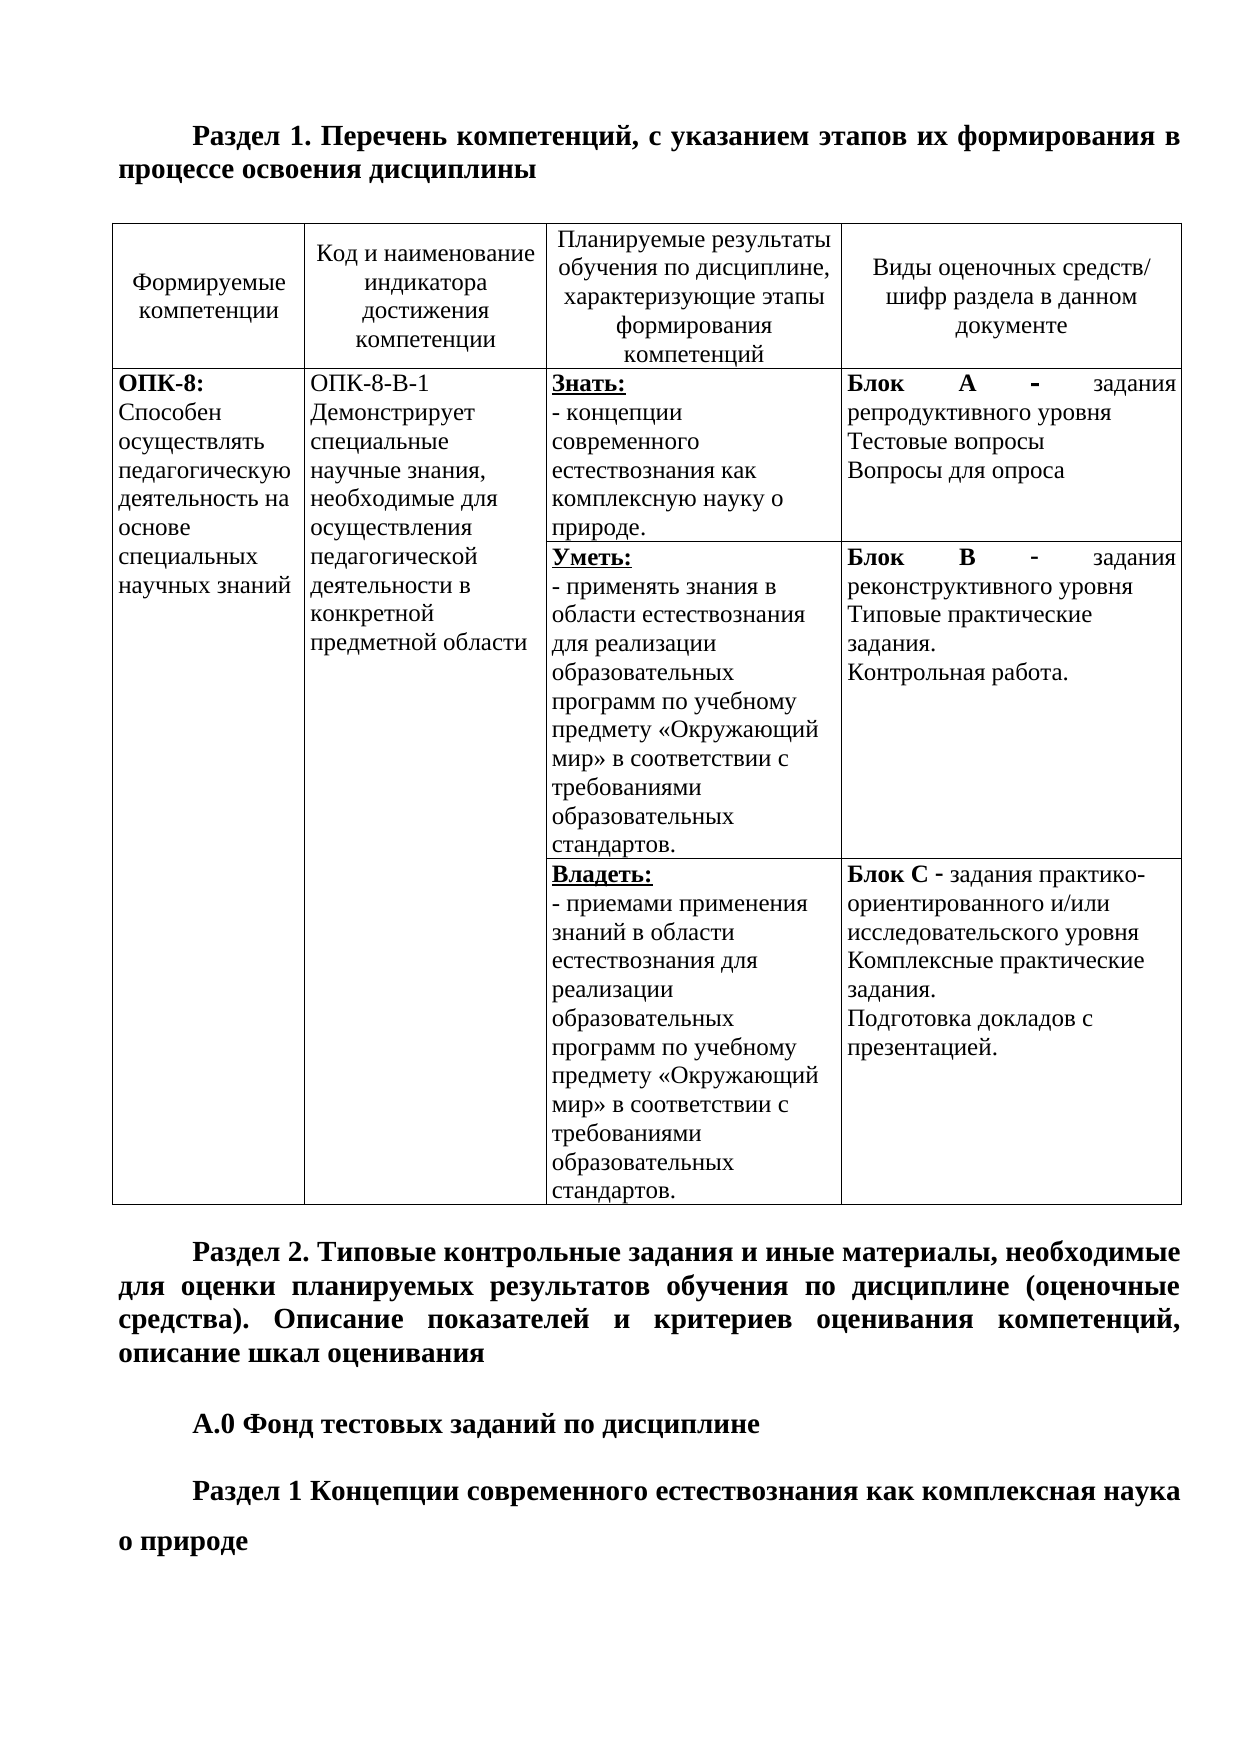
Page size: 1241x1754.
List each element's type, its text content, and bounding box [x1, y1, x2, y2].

table_cell Владеть: - приемами применения знаний в области естествознания для реализации образовательных программ по учебному предмету «Окружающий мир» в соответствии с требованиями образовательных стандартов. [547, 859, 841, 1204]
text Раздел 1. Перечень компетенций, с указанием этапов их формирования в процессе освоения дисциплины [118, 118, 1181, 185]
text А.0 Фонд тестовых заданий по дисциплине [118, 1406, 1181, 1439]
table_cell Блок В задания реконструктивного уровня Типовые практические задания. Контрольная работа. [842, 542, 1181, 858]
table_cell Уметь: - применять знания в области естествознания для реализации образовательных программ по учебному предмету «Окружающий мир» в соответствии с требованиями образовательных стандартов. [547, 542, 841, 858]
table_header Виды оценочных средств/ шифр раздела в данном документе [842, 224, 1181, 367]
text Раздел 2. Типовые контрольные задания и иные материалы, необходимые для оценки планируемых результатов обучения по дисциплине (оценочные средства). Описание показателей и критериев оценивания компетенций, описание шкал оценивания [118, 1234, 1181, 1368]
table_header Формируемые компетенции [113, 224, 304, 367]
table_cell ОПК-8-В-1 Демонстрирует специальные научные знания, необходимые для осуществления педагогической деятельности в конкретной предметной области [305, 369, 546, 1204]
table_cell Блок С задания практико-ориентированного и/или исследовательского уровня Комплексные практические задания. Подготовка докладов с презентацией. [842, 859, 1181, 1204]
text Раздел 1 Концепции современного естествознания как комплексная наука о природе [118, 1473, 1181, 1557]
table_cell Блок А задания репродуктивного уровня Тестовые вопросы Вопросы для опроса [842, 369, 1181, 541]
table_header Код и наименование индикатора достижения компетенции [305, 224, 546, 367]
table_cell ОПК-8: Способен осуществлять педагогическую деятельность на основе специальных научных знаний [113, 369, 304, 1204]
table_cell Знать: - концепции современного естествознания как комплексную науку о природе. [547, 369, 841, 541]
table_header Планируемые результаты обучения по дисциплине, характеризующие этапы формирования компетенций [547, 224, 841, 367]
